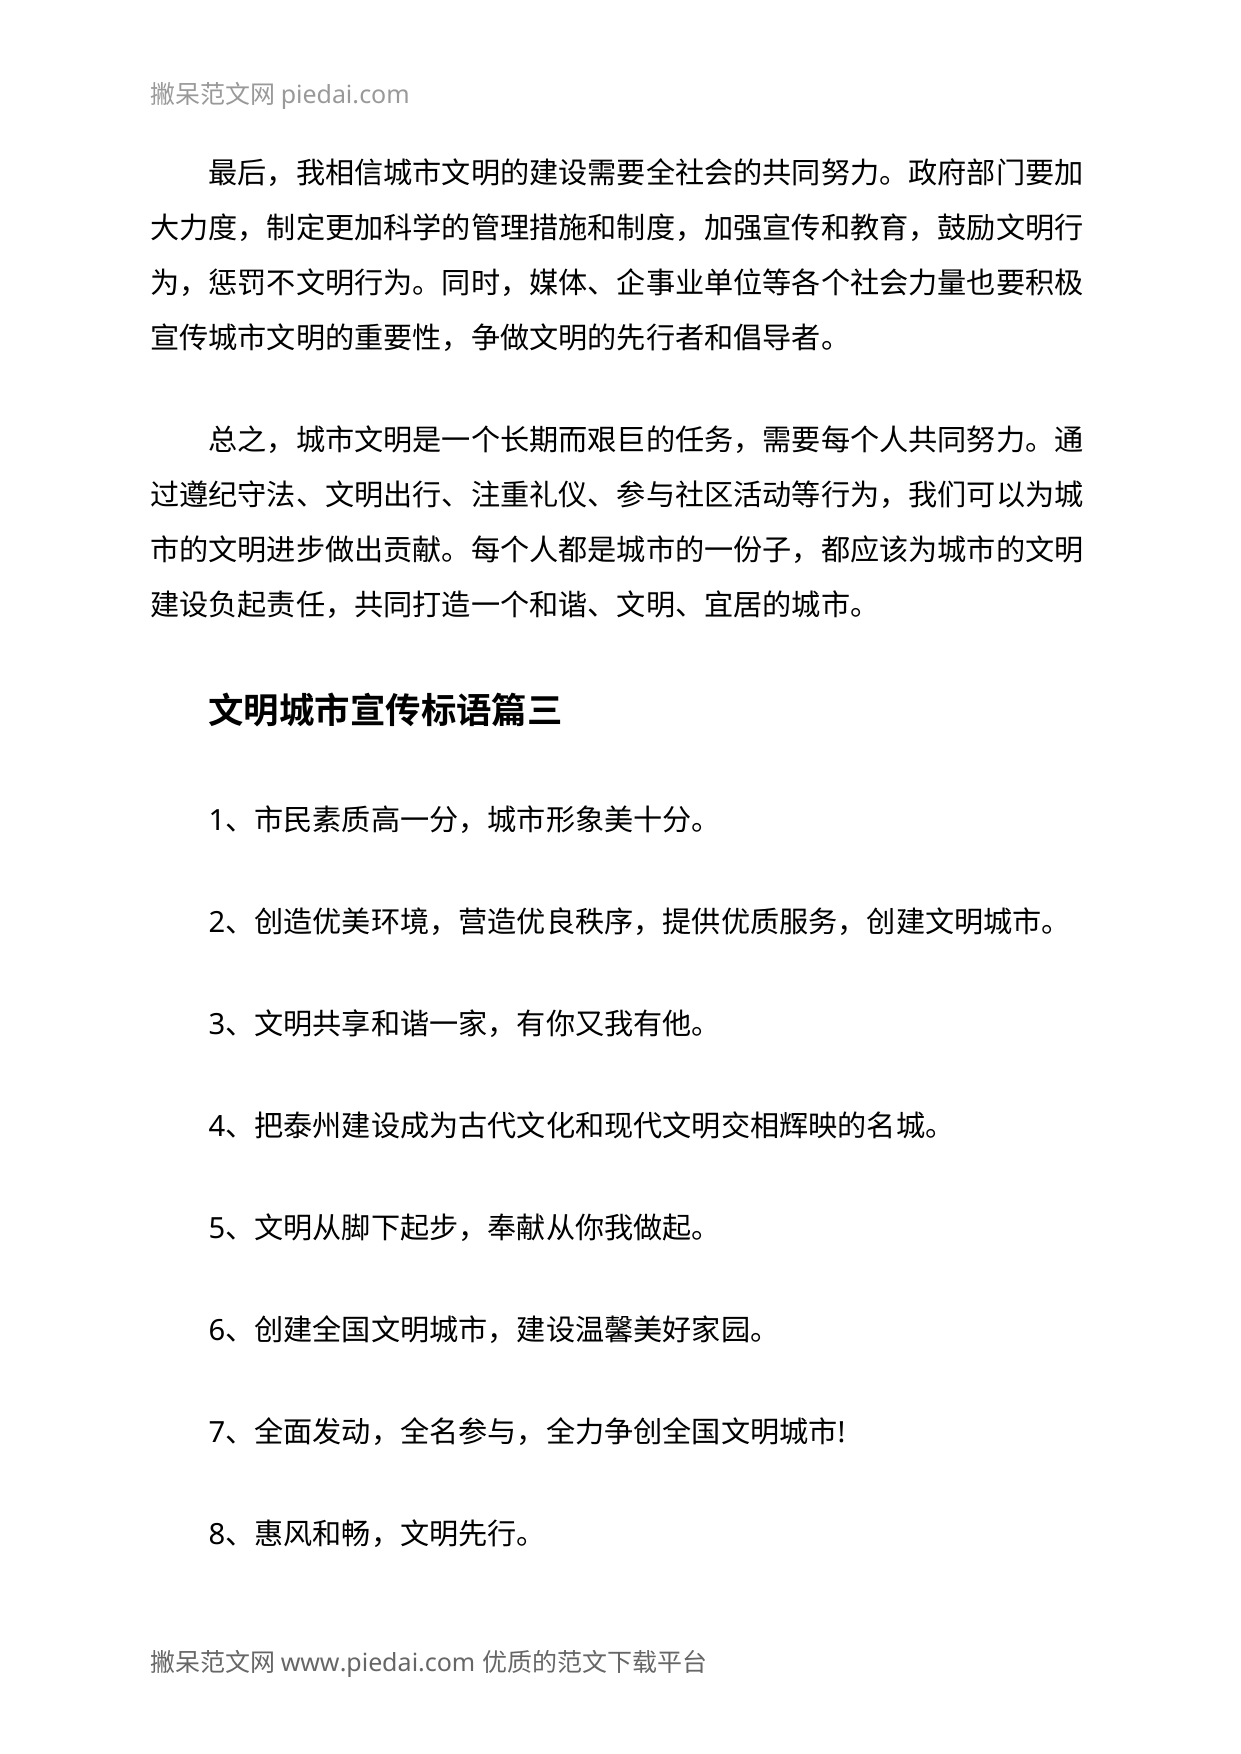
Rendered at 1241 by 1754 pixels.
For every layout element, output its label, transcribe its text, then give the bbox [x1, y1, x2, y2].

text 文明城市宣传标语篇三 [150, 683, 1090, 734]
text 7、全面发动，全名参与，全力争创全国文明城市! [150, 1408, 1090, 1451]
text 1、市民素质高一分，城市形象美十分。 [150, 796, 1090, 839]
text 5、文明从脚下起步，奉献从你我做起。 [150, 1204, 1090, 1247]
text 4、把泰州建设成为古代文化和现代文明交相辉映的名城。 [150, 1102, 1090, 1145]
text 8、惠风和畅，文明先行。 [150, 1510, 1090, 1553]
text 6、创建全国文明城市，建设温馨美好家园。 [150, 1306, 1090, 1349]
text 3、文明共享和谐一家，有你又我有他。 [150, 1000, 1090, 1043]
text 总之，城市文明是一个长期而艰巨的任务，需要每个人共同努力。通过遵纪守法、文明出行、注重礼仪、参与社区活动等行为，我们可以为城市的文明进步做出贡献。每个人都是城市的一份子，都应该为城市的文明建设负起责任，共同打造一个和谐、文明、宜居的城市。 [150, 416, 1090, 623]
text 2、创造优美环境，营造优良秩序，提供优质服务，创建文明城市。 [150, 898, 1090, 941]
text 最后，我相信城市文明的建设需要全社会的共同努力。政府部门要加大力度，制定更加科学的管理措施和制度，加强宣传和教育，鼓励文明行为，惩罚不文明行为。同时，媒体、企事业单位等各个社会力量也要积极宣传城市文明的重要性，争做文明的先行者和倡导者。 [150, 150, 1090, 357]
